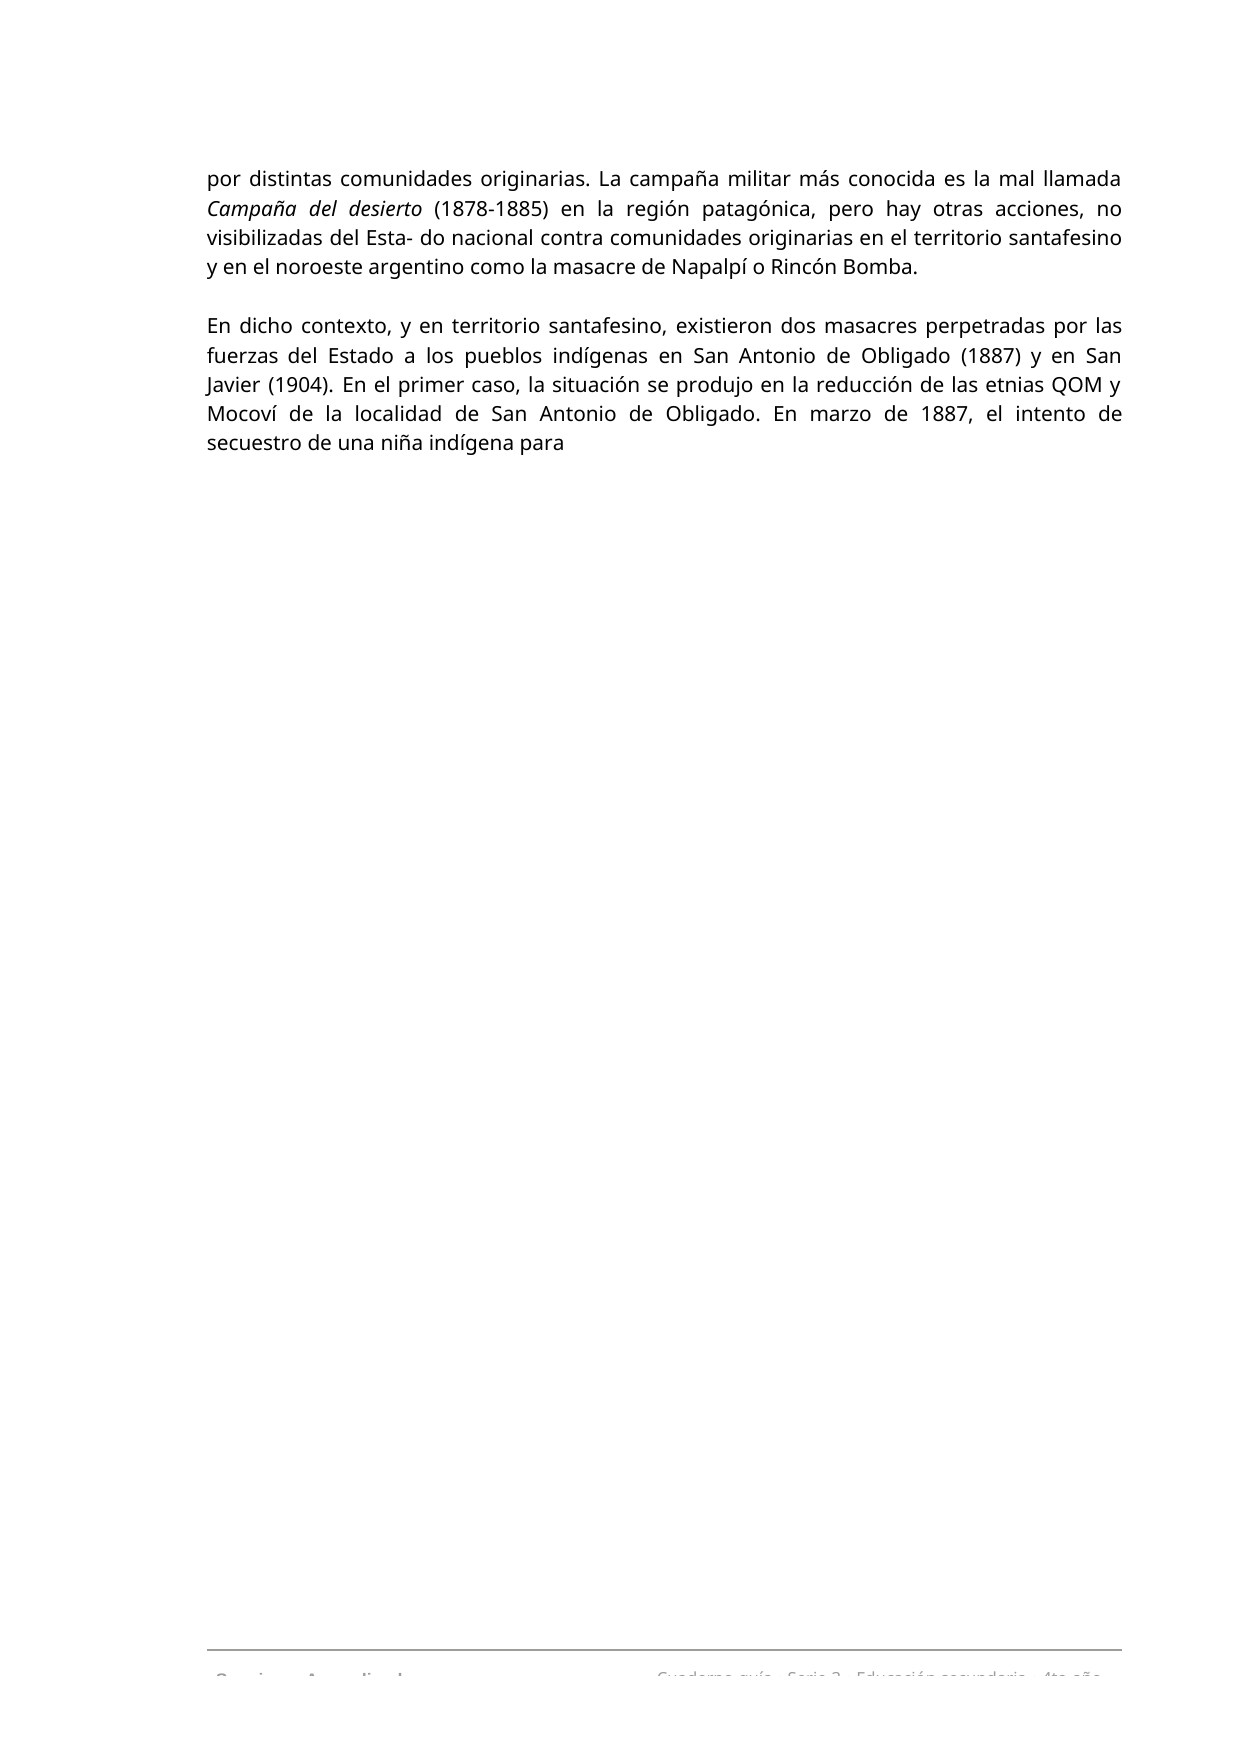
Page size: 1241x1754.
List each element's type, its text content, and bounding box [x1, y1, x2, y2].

text En dicho contexto, y en territorio santafesino, existieron dos masacres perpetradas por las fuerzas del Estado a los pueblos indígenas en San Antonio de Obligado (1887) y en San Javier (1904). En el primer caso, la situación se produjo en la reducción de las etnias QOM y Mocoví de la localidad de San Antonio de Obligado. En marzo de 1887, el intento de secuestro de una niña indígena para [207, 311, 1122, 457]
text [207, 164, 1123, 281]
